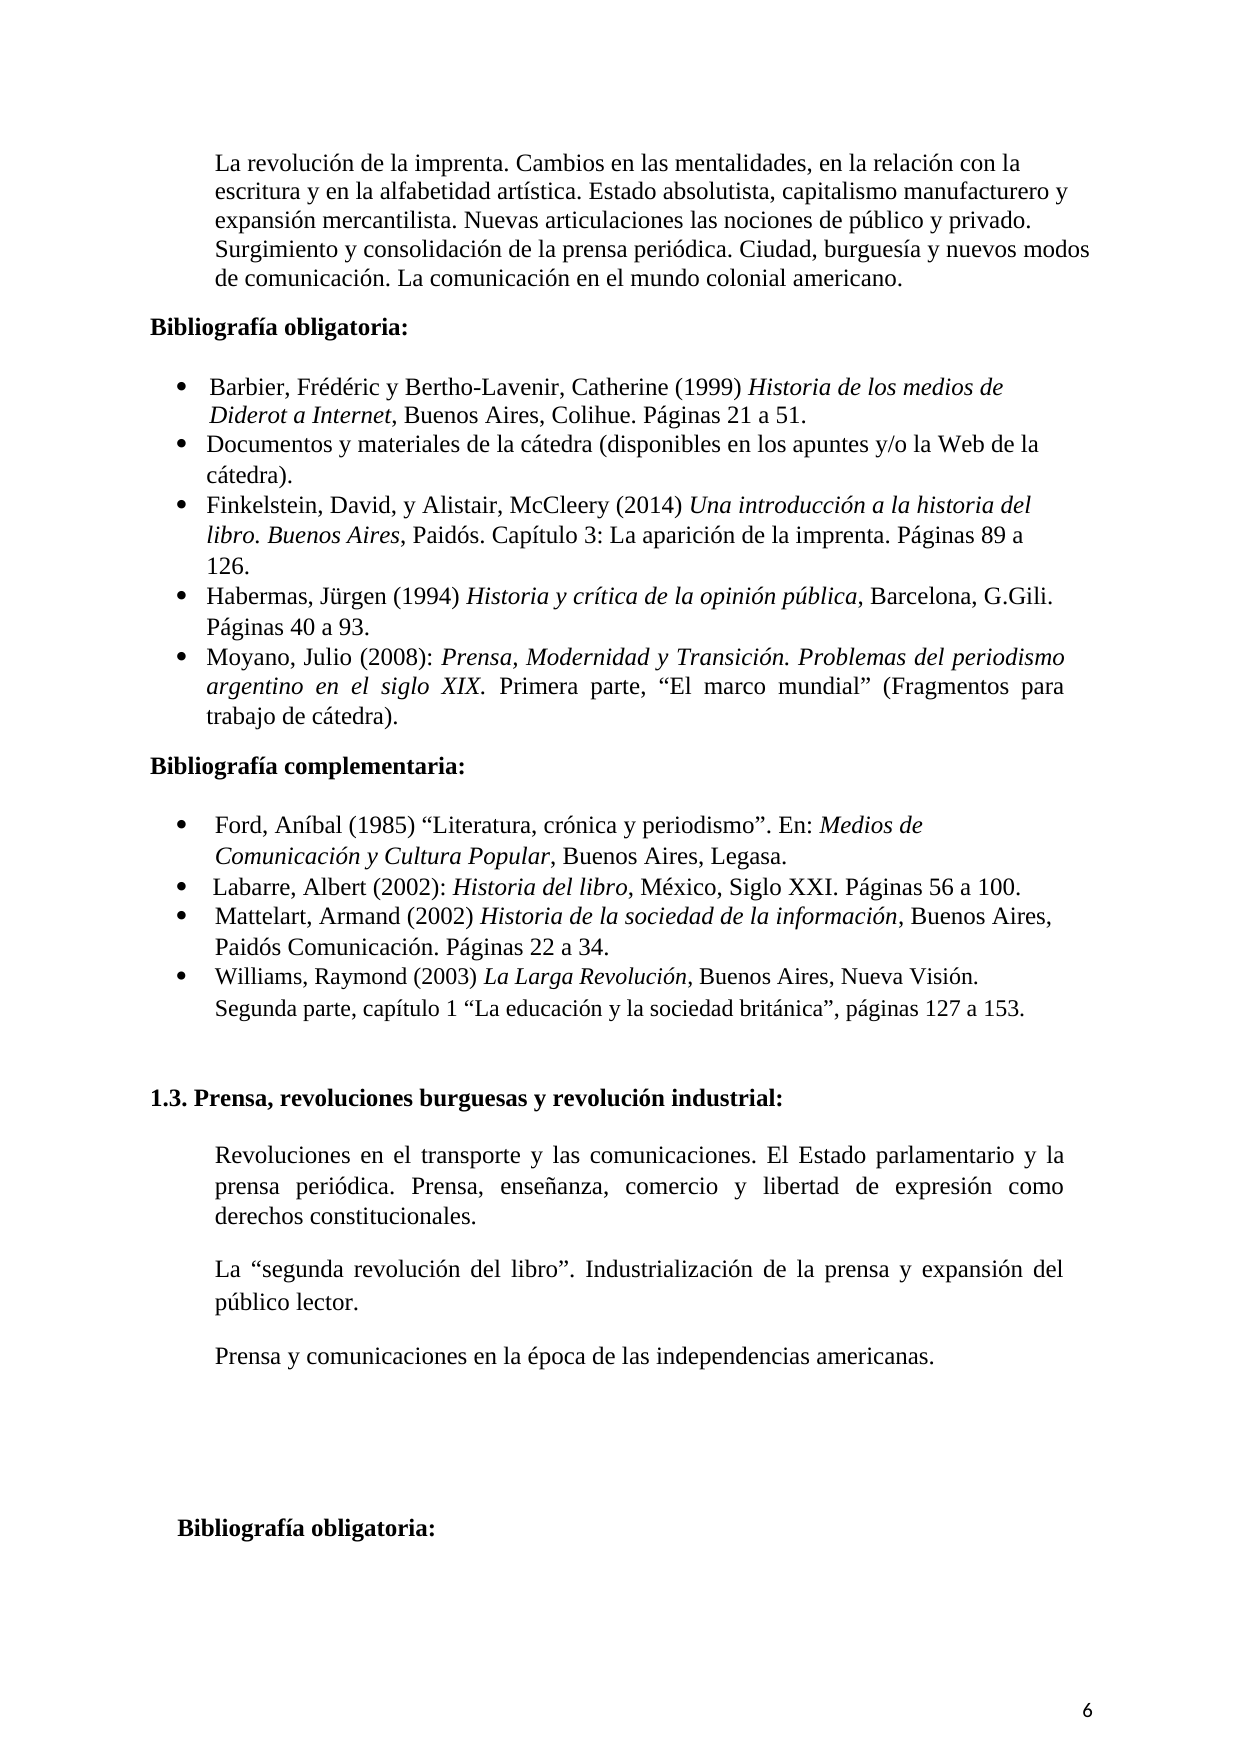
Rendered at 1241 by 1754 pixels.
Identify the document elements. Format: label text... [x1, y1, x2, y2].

text Revoluciones en el transporte y las comunicaciones. El Estado parlamentario y la prensa periódica. Prensa, enseñanza, comercio y libertad de expresión como derechos constitucionales. [214, 1140, 1065, 1230]
text Bibliografía obligatoria: [150, 312, 1092, 341]
list Mattelart, Armand (2002) Historia de la sociedad de la información, Buenos Aires, Paidós Comunicación. Páginas 22 a 34. [177, 901, 1065, 960]
list Barbier, Frédéric y Bertho-Lavenir, Catherine (1999) Historia de los medios de Diderot a Internet, Buenos Aires, Colihue. Páginas 21 a 51. [177, 372, 1065, 429]
list Moyano, Julio (2008): Prensa, Modernidad y Transición. Problemas del periodismo argentino en el siglo XIX. Primera parte, “El marco mundial” (Fragmentos para trabajo de cátedra). [177, 642, 1065, 729]
list Habermas, Jürgen (1994) Historia y crítica de la opinión pública, Barcelona, G.Gili. Páginas 40 a 93. [177, 581, 1065, 641]
text La “segunda revolución del libro”. Industrialización de la prensa y expansión del público lector. [214, 1254, 1065, 1316]
list Finkelstein, David, y Alistair, McCleery (2014) Una introducción a la historia del libro. Buenos Aires, Paidós. Capítulo 3: La aparición de la imprenta. Páginas 89 a 126. [177, 490, 1065, 580]
text Prensa y comunicaciones en la época de las independencias americanas. [214, 1341, 1092, 1369]
text Bibliografía complementaria: [150, 751, 1092, 779]
list Documentos y materiales de la cátedra (disponibles en los apuntes y/o la Web de la cátedra). [177, 429, 1065, 488]
list Williams, Raymond (2003) La Larga Revolución, Buenos Aires, Nueva Visión. Segunda parte, capítulo 1 “La educación y la sociedad británica”, páginas 127 a 153. [177, 962, 1063, 1021]
text La revolución de la imprenta. Cambios en las mentalidades, en la relación con la escritura y en la alfabetidad artística. Estado absolutista, capitalismo manufacturero y expansión mercantilista. Nuevas articulaciones las nociones de público y privado. Surgimiento y consolidación de la prensa periódica. Ciudad, burguesía y nuevos modos de comunicación. La comunicación en el mundo colonial americano. [214, 148, 1092, 291]
text 1.3. Prensa, revoluciones burguesas y revolución industrial: [150, 1083, 1092, 1112]
text Bibliografía obligatoria: [177, 1513, 1092, 1542]
list Labarre, Albert (2002): Historia del libro, México, Siglo XXI. Páginas 56 a 100. [177, 872, 1092, 901]
list Ford, Aníbal (1985) “Literatura, crónica y periodismo”. En: Medios de Comunicación y Cultura Popular, Buenos Aires, Legasa. [177, 810, 1065, 870]
